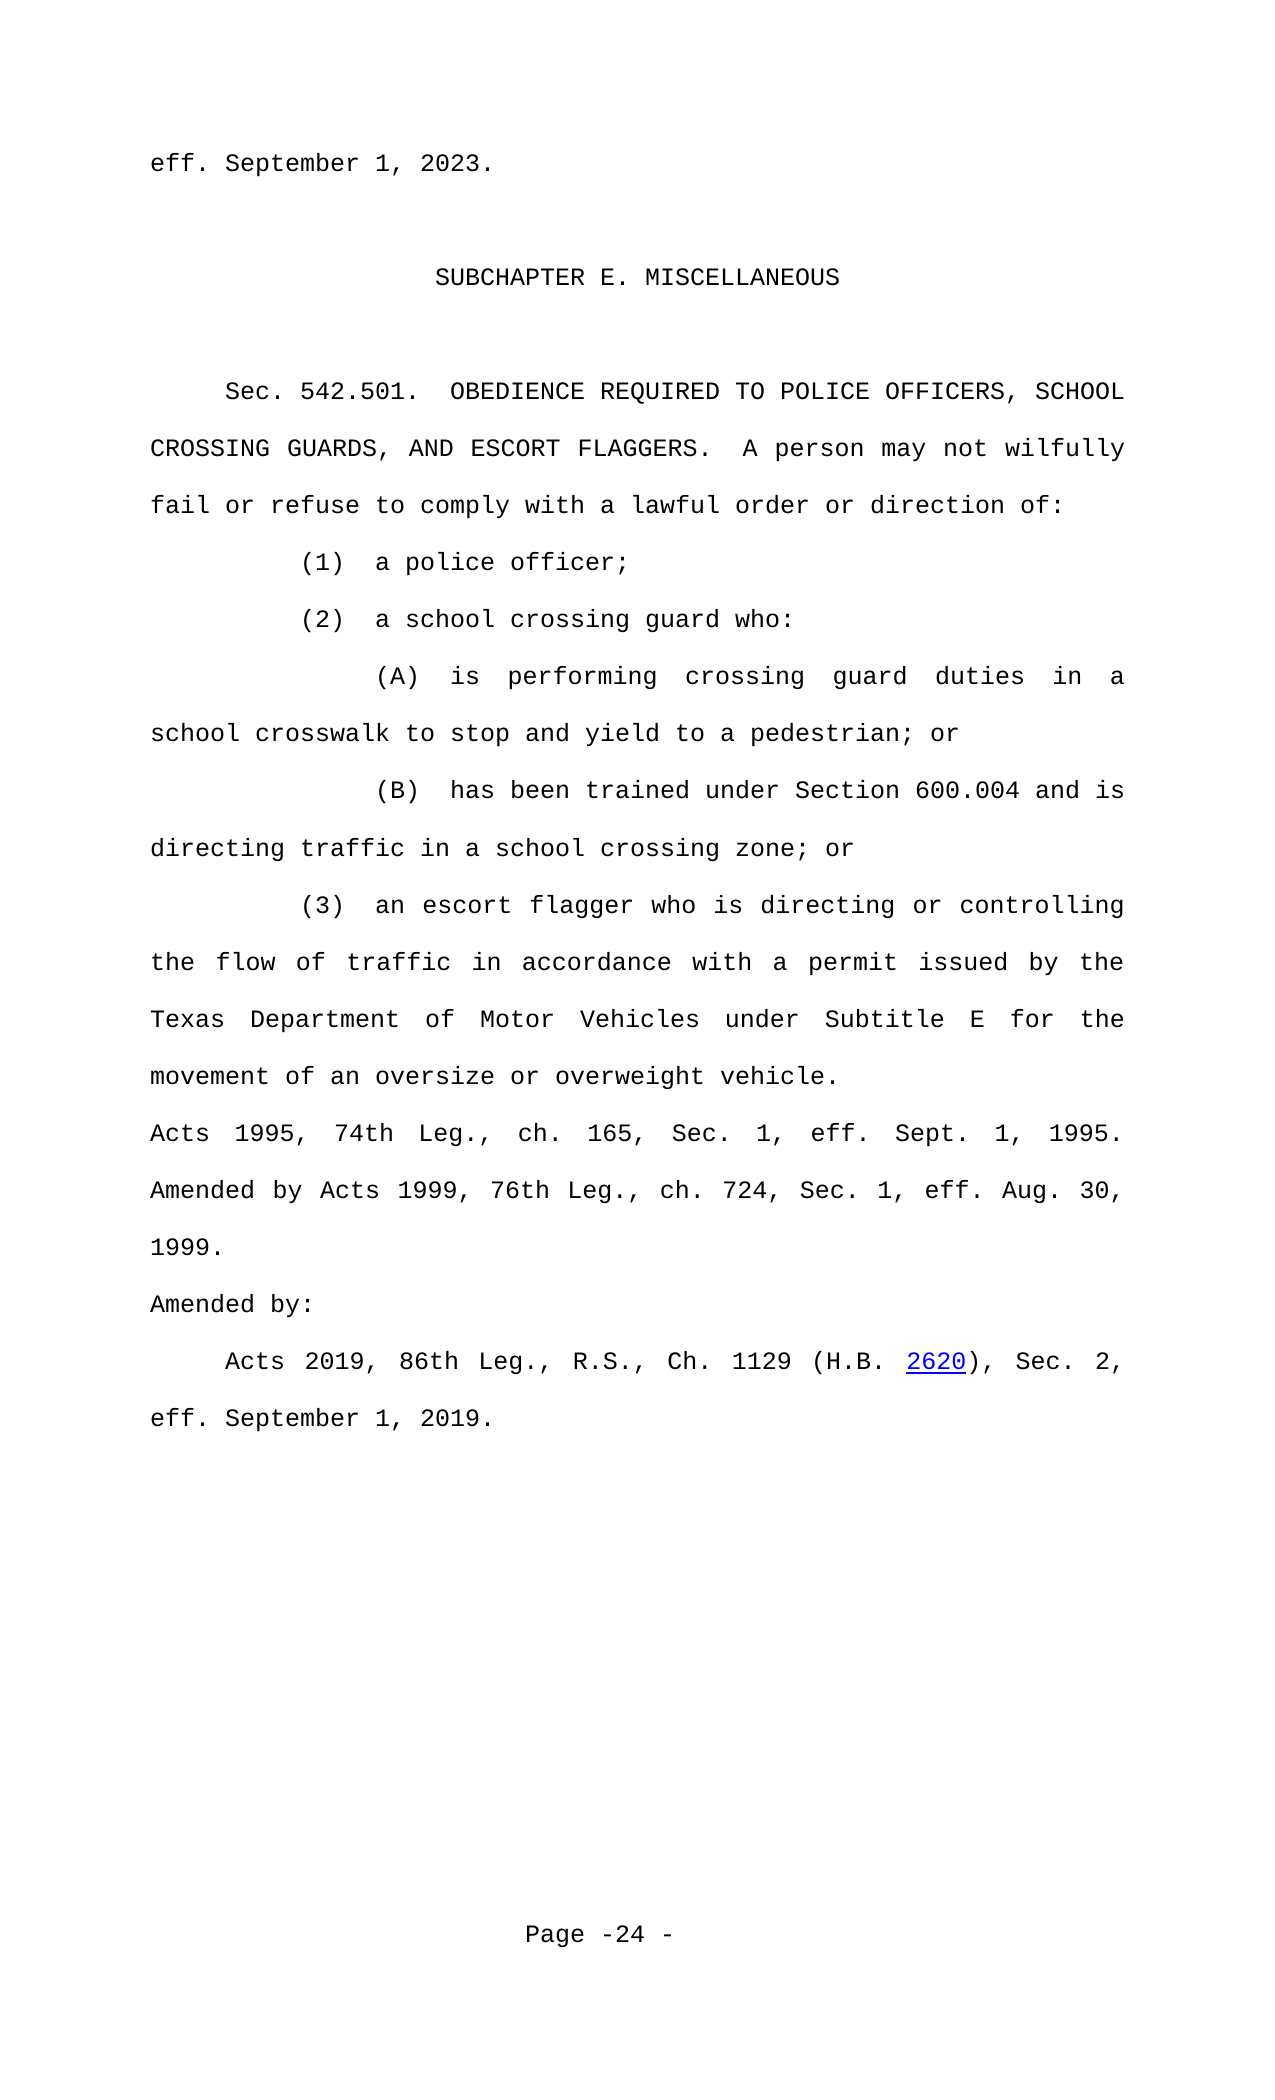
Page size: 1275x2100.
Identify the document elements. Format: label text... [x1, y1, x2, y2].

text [150, 150, 1125, 178]
text (B) has been trained under Section 600.004 and is directing traffic in a school crossing zone; or [150, 778, 1125, 863]
text Amended by: [150, 1292, 1125, 1320]
text Sec. 542.501. OBEDIENCE REQUIRED TO POLICE OFFICERS, SCHOOL CROSSING GUARDS, AND ESCORT FLAGGERS. A person may not wilfully fail or refuse to comply with a lawful order or direction of: [150, 378, 1125, 521]
text Acts 1995, 74th Leg., ch. 165, Sec. 1, eff. Sept. 1, 1995. Amended by Acts 1999, 76th Leg., ch. 724, Sec. 1, eff. Aug. 30, 1999. [150, 1120, 1125, 1263]
text Acts 2019, 86th Leg., R.S., Ch. 1129 (H.B. 2620), Sec. 2, eff. September 1, 2019. [150, 1349, 1125, 1434]
text (A) is performing crossing guard duties in a school crosswalk to stop and yield to a pedestrian; or [150, 664, 1125, 749]
text SUBCHAPTER E. MISCELLANEOUS [150, 264, 1125, 293]
text (3) an escort flagger who is directing or controlling the flow of traffic in accordance with a permit issued by the Texas Department of Motor Vehicles under Subtitle E for the movement of an oversize or overweight vehicle. [150, 892, 1125, 1092]
text (2) a school crossing guard who: [150, 607, 1125, 635]
text (1) a police officer; [150, 549, 1125, 578]
